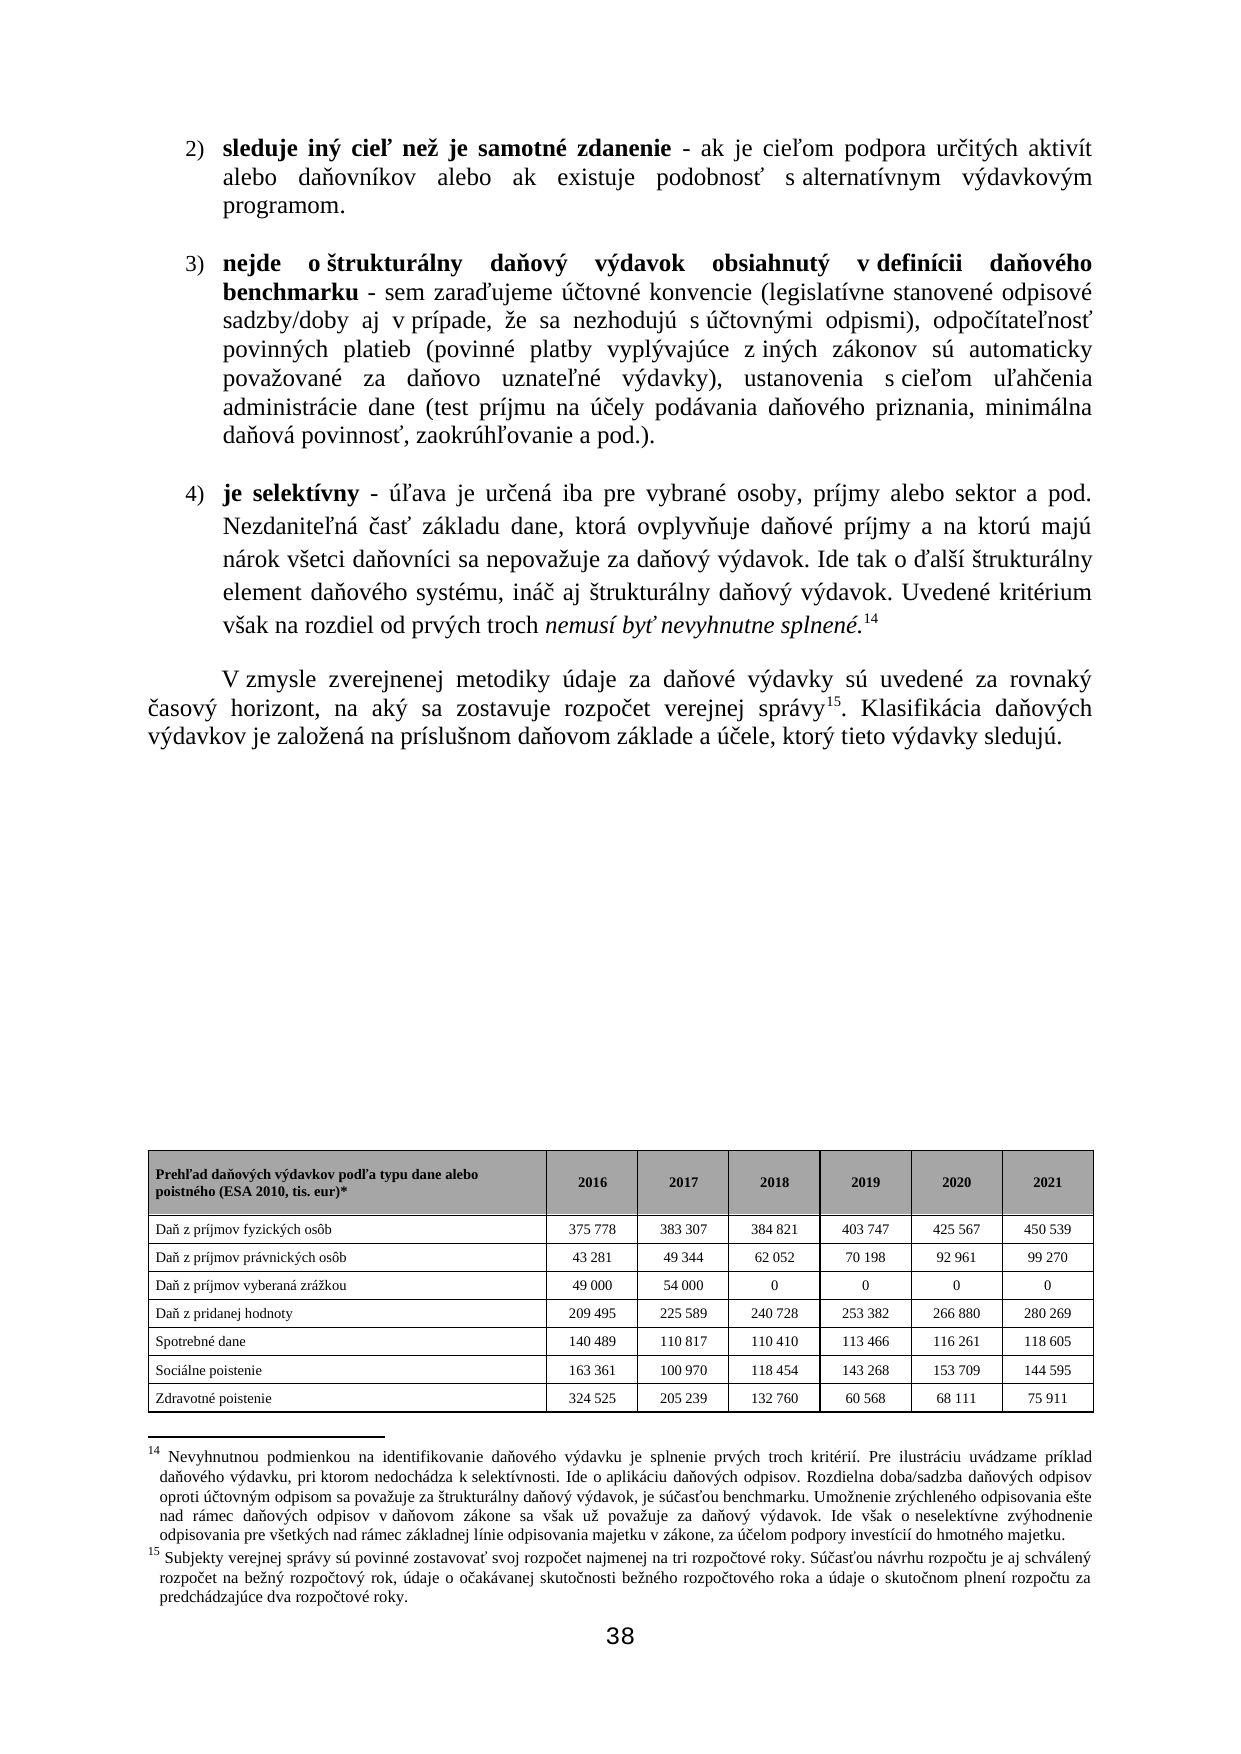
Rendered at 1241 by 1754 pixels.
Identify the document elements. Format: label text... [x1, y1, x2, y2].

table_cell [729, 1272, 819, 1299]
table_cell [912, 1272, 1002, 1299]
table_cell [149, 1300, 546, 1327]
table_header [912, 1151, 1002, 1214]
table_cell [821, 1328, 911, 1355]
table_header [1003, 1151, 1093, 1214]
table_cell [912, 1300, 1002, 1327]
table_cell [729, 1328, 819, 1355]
list je selektívny - úľava je určená iba pre vybrané osoby, príjmy alebo sektor a pod. Nezdaniteľná časť základu dane, ktorá ovplyvňuje daňové príjmy a na ktorú majú nárok všetci daňovníci sa nepovažuje za daňový výdavok. Ide tak o ďalší štrukturálny element daňového systému, ináč aj štrukturálny daňový výdavok. Uvedené kritérium však na rozdiel od prvých troch nemusí byť nevyhnutne splnené. [185, 478, 1093, 639]
list sleduje iný cieľ než je samotné zdanenie - ak je cieľom podpora určitých aktivít alebo daňovníkov alebo ak existuje podobnosť s alternatívnym výdavkovým programom. [185, 133, 1093, 219]
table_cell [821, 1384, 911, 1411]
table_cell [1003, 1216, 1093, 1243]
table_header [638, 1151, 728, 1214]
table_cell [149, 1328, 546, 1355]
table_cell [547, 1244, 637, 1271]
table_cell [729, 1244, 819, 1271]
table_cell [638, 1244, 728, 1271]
text V zmysle zverejnenej metodiky údaje za daňové výdavky sú uvedené za rovnaký časový horizont, na aký sa zostavuje rozpočet verejnej správy. Klasifikácia daňových výdavkov je založená na príslušnom daňovom základe a účele, ktorý tieto výdavky sledujú. [148, 664, 1093, 750]
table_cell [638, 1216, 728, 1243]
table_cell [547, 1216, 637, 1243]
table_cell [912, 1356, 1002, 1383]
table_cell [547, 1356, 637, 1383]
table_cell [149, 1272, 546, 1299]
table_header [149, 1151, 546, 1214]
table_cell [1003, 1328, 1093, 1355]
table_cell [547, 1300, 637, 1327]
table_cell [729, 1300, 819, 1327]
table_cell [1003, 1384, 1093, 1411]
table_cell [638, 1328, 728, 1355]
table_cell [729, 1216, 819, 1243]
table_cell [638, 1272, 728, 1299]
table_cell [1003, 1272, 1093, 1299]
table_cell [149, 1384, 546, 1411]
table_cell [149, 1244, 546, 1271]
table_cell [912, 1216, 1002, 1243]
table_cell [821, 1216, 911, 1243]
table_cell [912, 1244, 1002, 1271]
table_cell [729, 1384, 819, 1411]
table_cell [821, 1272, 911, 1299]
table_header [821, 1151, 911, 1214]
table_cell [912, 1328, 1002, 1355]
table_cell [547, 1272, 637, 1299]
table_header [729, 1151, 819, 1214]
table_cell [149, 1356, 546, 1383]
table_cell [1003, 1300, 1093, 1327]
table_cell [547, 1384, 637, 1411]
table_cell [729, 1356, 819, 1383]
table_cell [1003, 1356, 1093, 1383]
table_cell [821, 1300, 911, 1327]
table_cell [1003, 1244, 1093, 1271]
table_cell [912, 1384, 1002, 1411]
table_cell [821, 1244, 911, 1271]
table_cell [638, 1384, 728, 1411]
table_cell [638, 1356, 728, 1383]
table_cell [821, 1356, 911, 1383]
list nejde o štrukturálny daňový výdavok obsiahnutý v definícii daňového benchmarku - sem zaraďujeme účtovné konvencie (legislatívne stanovené odpisové sadzby/doby aj v prípade, že sa nezhodujú s účtovnými odpismi), odpočítateľnosť povinných platieb (povinné platby vyplývajúce z iných zákonov sú automaticky považované za daňovo uznateľné výdavky), ustanovenia s cieľom uľahčenia administrácie dane (test príjmu na účely podávania daňového priznania, minimálna daňová povinnosť, zaokrúhľovanie a pod.). [185, 248, 1093, 449]
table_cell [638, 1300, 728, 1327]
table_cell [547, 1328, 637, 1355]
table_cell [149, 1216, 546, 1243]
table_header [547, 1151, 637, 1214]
